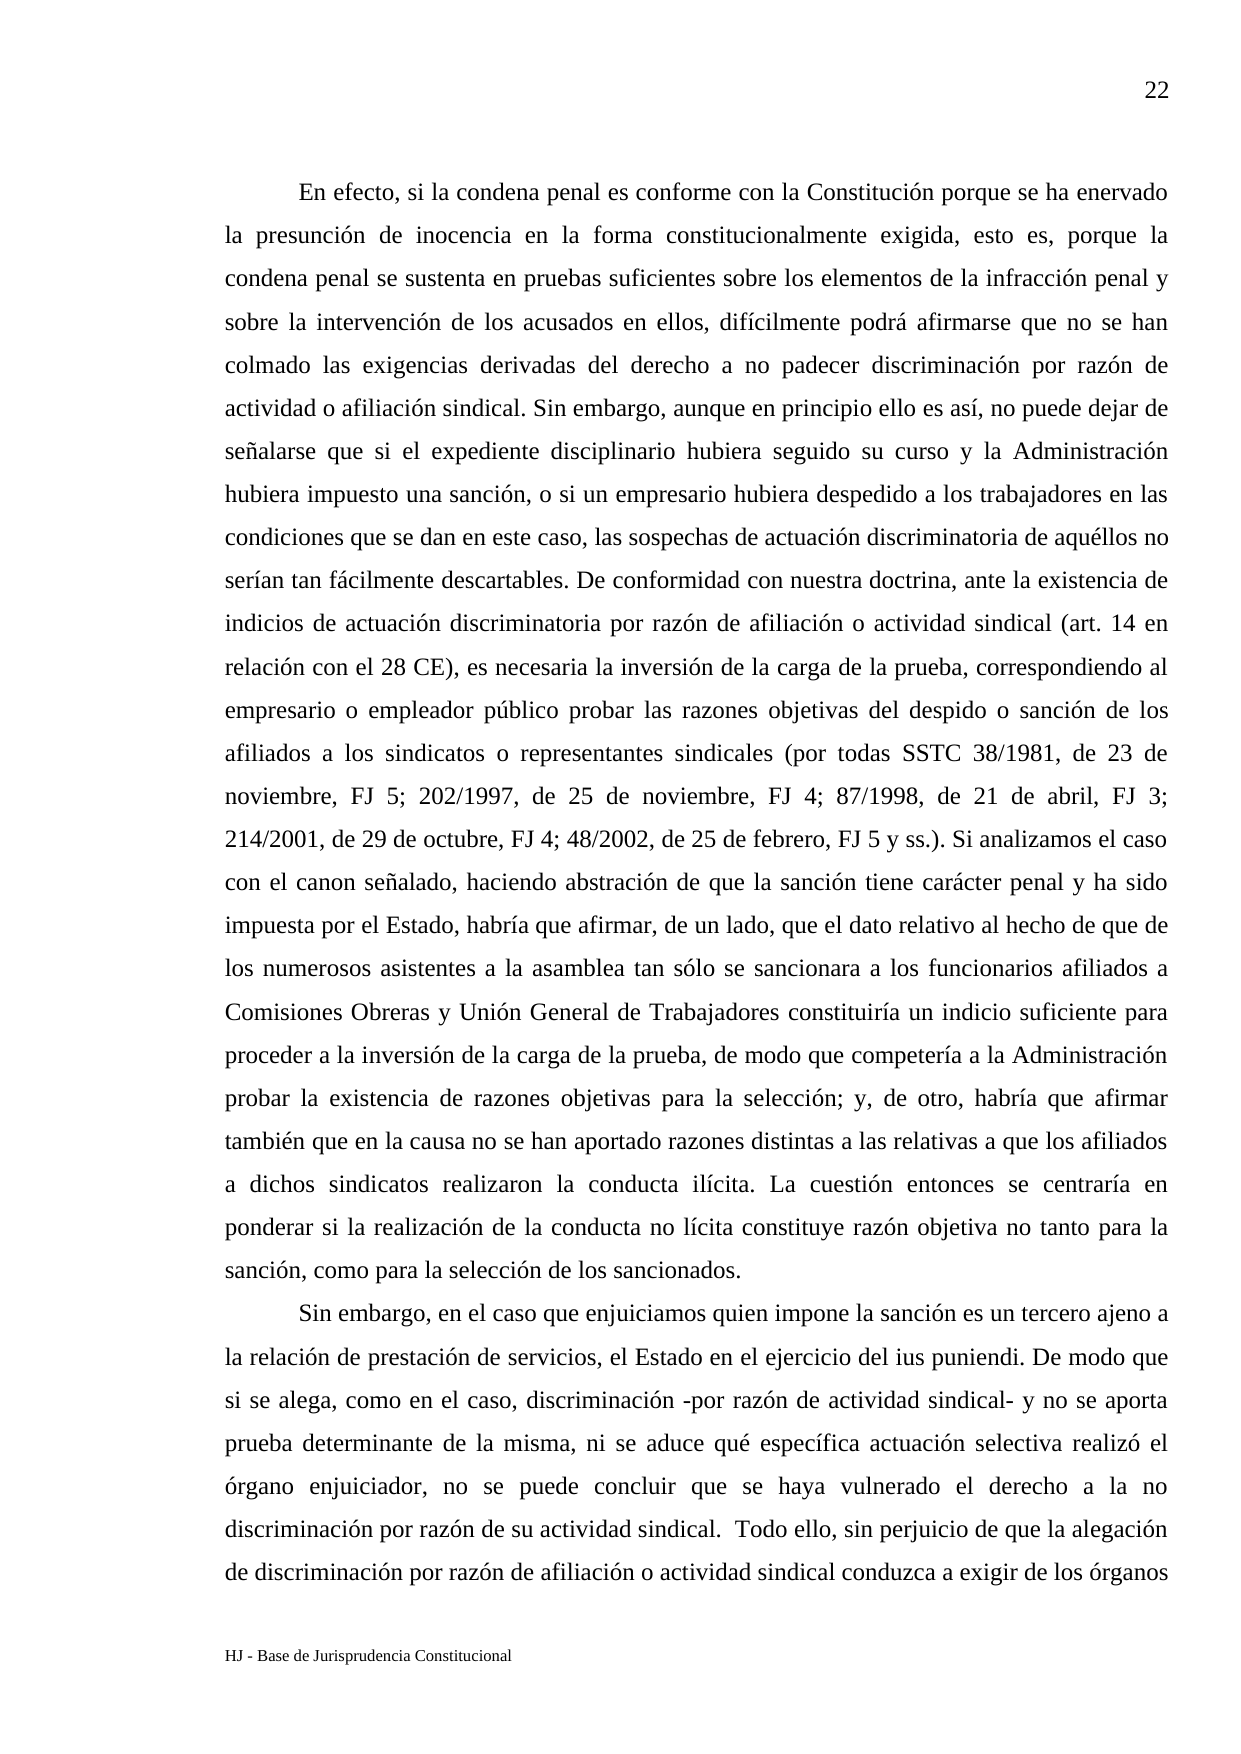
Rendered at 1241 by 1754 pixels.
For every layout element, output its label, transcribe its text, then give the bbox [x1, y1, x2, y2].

text En efecto, si la condena penal es conforme con la Constitución porque se ha enervado la presunción de inocencia en la forma constitucionalmente exigida, esto es, porque la condena penal se sustenta en pruebas suficientes sobre los elementos de la infracción penal y sobre la intervención de los acusados en ellos, difícilmente podrá afirmarse que no se han colmado las exigencias derivadas del derecho a no padecer discriminación por razón de actividad o afiliación sindical. Sin embargo, aunque en principio ello es así, no puede dejar de señalarse que si el expediente disciplinario hubiera seguido su curso y la Administración hubiera impuesto una sanción, o si un empresario hubiera despedido a los trabajadores en las condiciones que se dan en este caso, las sospechas de actuación discriminatoria de aquéllos no serían tan fácilmente descartables. De conformidad con nuestra doctrina, ante la existencia de indicios de actuación discriminatoria por razón de afiliación o actividad sindical (art. 14 en relación con el 28 CE), es necesaria la inversión de la carga de la prueba, correspondiendo al empresario o empleador público probar las razones objetivas del despido o sanción de los afiliados a los sindicatos o representantes sindicales (por todas SSTC 38/1981, de 23 de noviembre, FJ 5; 202/1997, de 25 de noviembre, FJ 4; 87/1998, de 21 de abril, FJ 3; 214/2001, de 29 de octubre, FJ 4; 48/2002, de 25 de febrero, FJ 5 y ss.). Si analizamos el caso con el canon señalado, haciendo abstración de que la sanción tiene carácter penal y ha sido impuesta por el Estado, habría que afirmar, de un lado, que el dato relativo al hecho de que de los numerosos asistentes a la asamblea tan sólo se sancionara a los funcionarios afiliados a Comisiones Obreras y Unión General de Trabajadores constituiría un indicio suficiente para proceder a la inversión de la carga de la prueba, de modo que competería a la Administración probar la existencia de razones objetivas para la selección; y, de otro, habría que afirmar también que en la causa no se han aportado razones distintas a las relativas a que los afiliados a dichos sindicatos realizaron la conducta ilícita. La cuestión entonces se centraría en ponderar si la realización de la conducta no lícita constituye razón objetiva no tanto para la sanción, como para la selección de los sancionados. [224, 177, 1169, 1284]
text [224, 1298, 1169, 1586]
